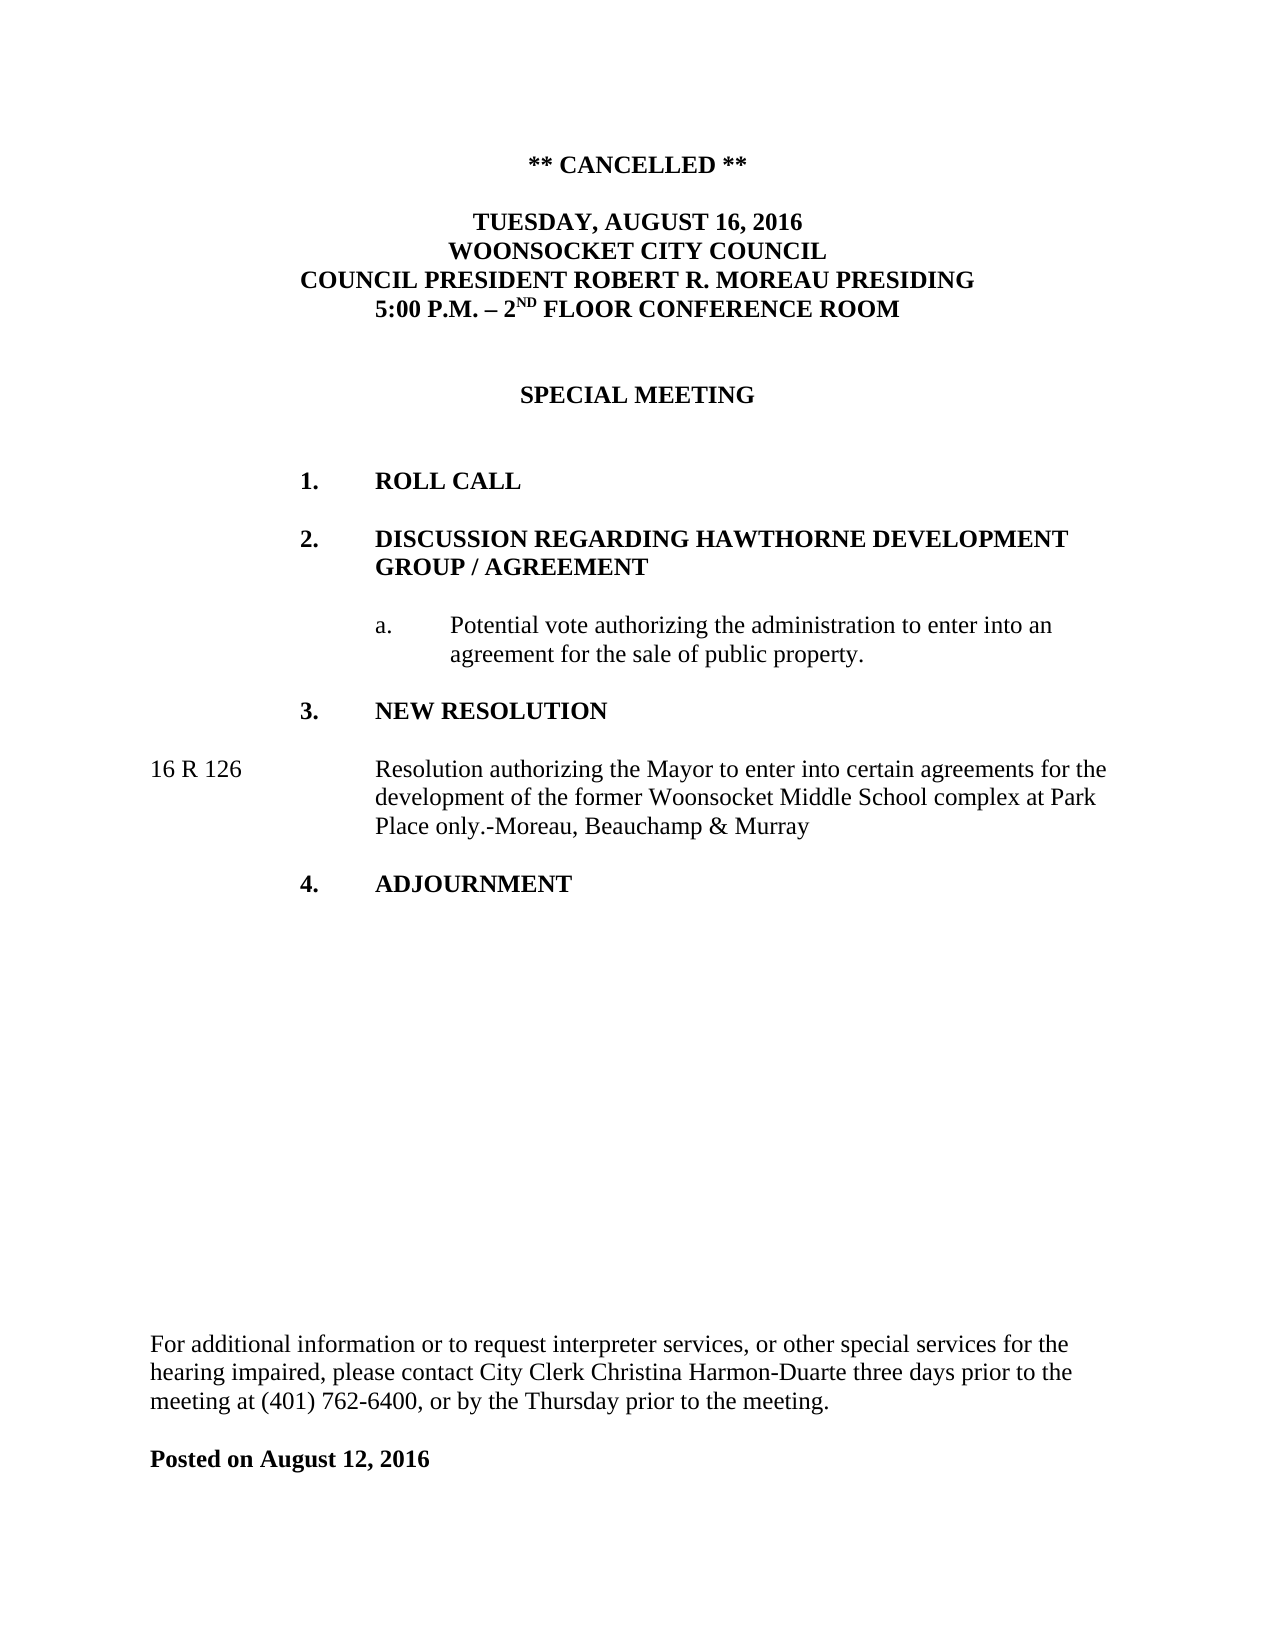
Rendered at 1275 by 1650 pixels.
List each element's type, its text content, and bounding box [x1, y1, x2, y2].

text TUESDAY, AUGUST 16, 2016 [150, 207, 1125, 236]
list ADJOURNMENT [225, 869, 1125, 897]
text SPECIAL MEETING [150, 380, 1125, 409]
text CITY COUNCIL [150, 236, 1125, 265]
list 2. DISCUSSION REGARDING HAWTHORNE DEVELOPMENT GROUP / AGREEMENT [300, 524, 1125, 581]
text 5:00 P.M. – 2ND FLOOR CONFERENCE ROOM [150, 294, 1125, 322]
text Posted on August 12, 2016 [150, 1444, 1125, 1472]
text ** CANCELLED ** [150, 150, 1125, 179]
list Potential vote authorizing the administration to enter into an agreement for the sale of public property. [375, 610, 1125, 667]
list ROLL CALL [300, 466, 1125, 495]
text For additional information or to request interpreter services, or other special services for the hearing impaired, please contact City Clerk Christina Harmon-Duarte three days prior to the meeting at (401) 762-6400, or by the Thursday prior to the meeting. [150, 1329, 1125, 1415]
text 16 R 126 Resolution authorizing the Mayor to enter into certain agreements for the development of the former Woonsocket Middle School complex at Park Place only.-Moreau, Beauchamp & Murray [150, 754, 1125, 840]
list NEW RESOLUTION [225, 696, 1125, 725]
text COUNCIL PRESIDENT ROBERT R. MOREAU PRESIDING [150, 265, 1125, 294]
